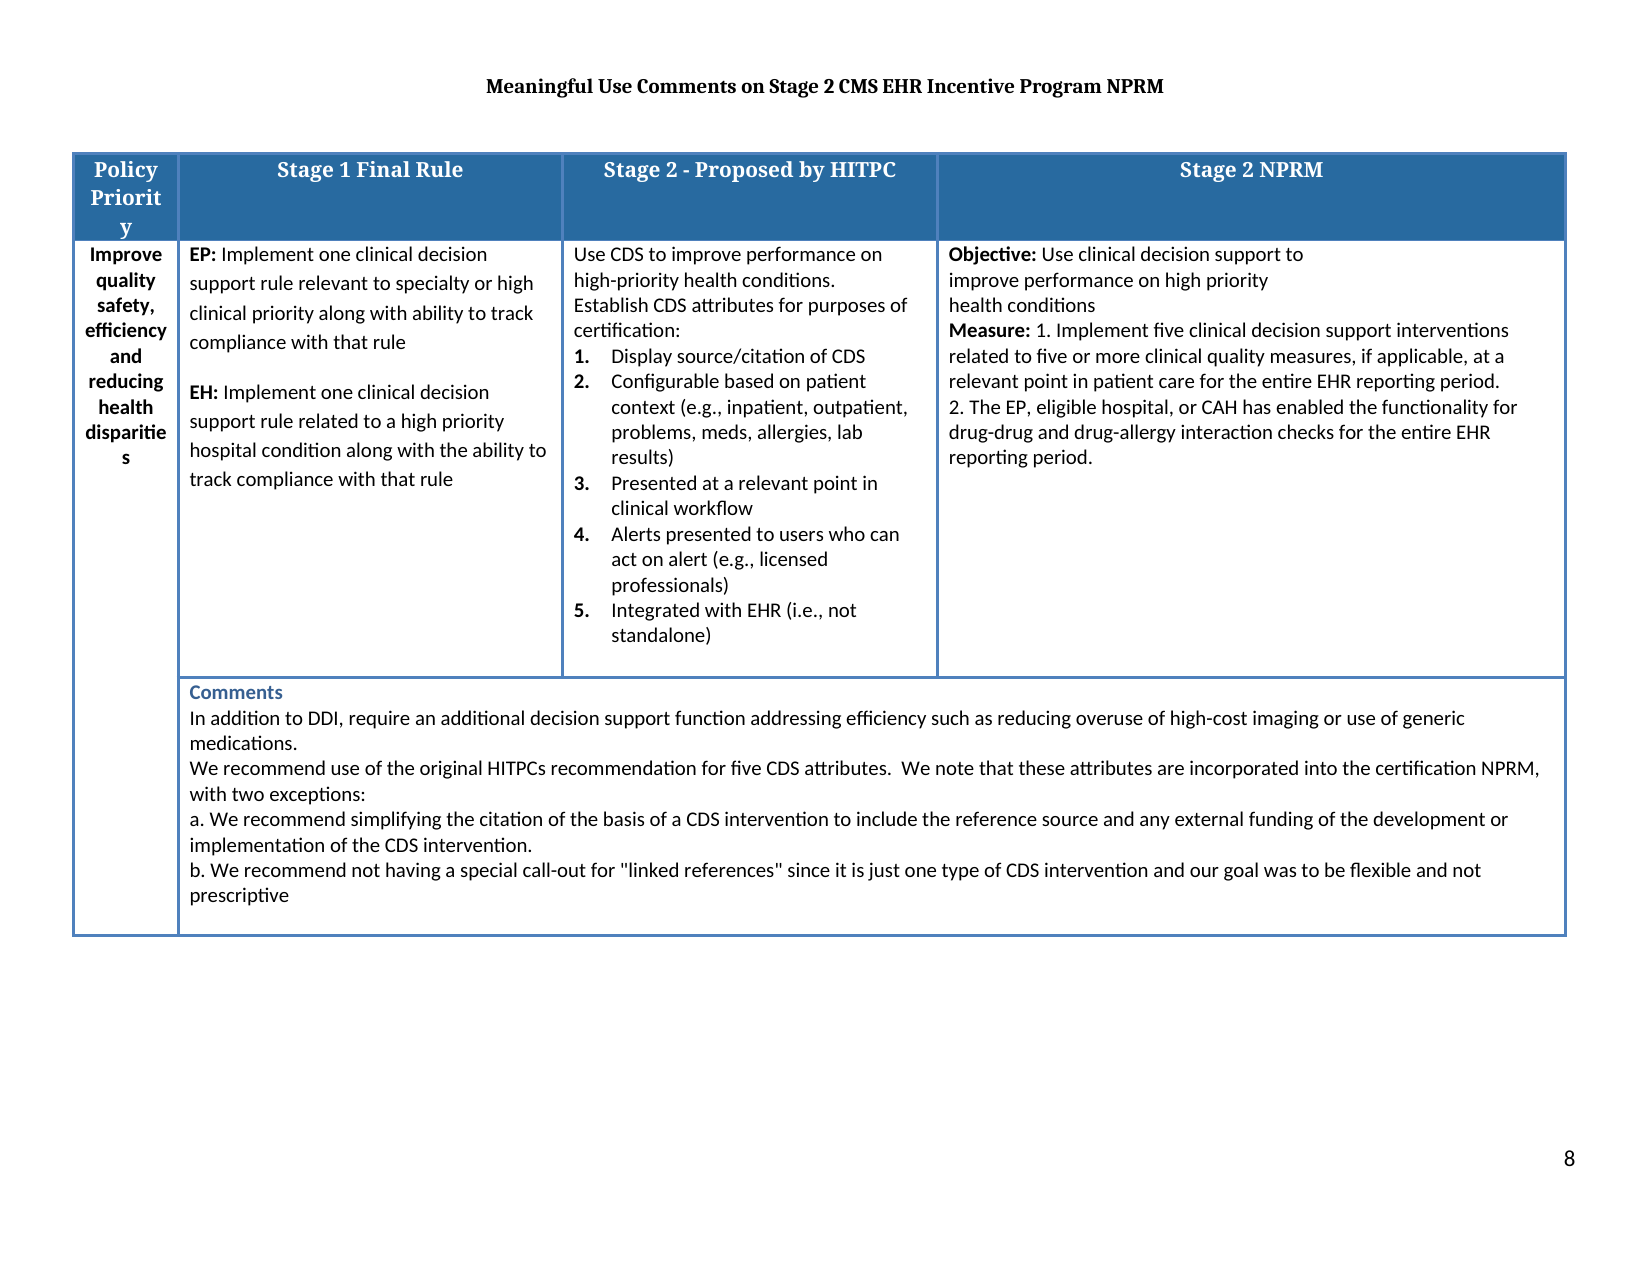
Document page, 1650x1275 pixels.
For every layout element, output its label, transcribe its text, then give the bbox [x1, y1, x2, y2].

table_cell EP: Implement one clinical decision support rule relevant to specialty or high clinical priority along with ability to track compliance with that rule EH: Implement one clinical decision support rule related to a high priority hospital condition along with the ability to track compliance with that rule [180, 241, 561, 676]
table_header Stage 1 Final Rule [180, 155, 561, 240]
table_cell Use CDS to improve performance on high-priority health conditions. Establish CDS attributes for purposes of certification: Display source/citation of CDS Configurable based on patient context (e.g., inpatient, outpatient, problems, meds, allergies, lab results) Presented at a relevant point in clinical workflow Alerts presented to users who can act on alert (e.g., licensed professionals) Integrated with EHR (i.e., not standalone) [564, 241, 936, 676]
table_cell Comments In addition to DDI, require an additional decision support function addressing efficiency such as reducing overuse of high-cost imaging or use of generic medications. We recommend use of the original HITPCs recommendation for five CDS attributes. We note that these attributes are incorporated into the certification NPRM, with two exceptions: a. We recommend simplifying the citation of the basis of a CDS intervention to include the reference source and any external funding of the development or implementation of the CDS intervention. b. We recommend not having a special call-out for "linked references" since it is just one type of CDS intervention and our goal was to be flexible and not prescriptive [180, 679, 1564, 933]
table_header Stage 2 - Proposed by HITPC [564, 155, 936, 240]
table_cell Objective: Use clinical decision support to improve performance on high priority health conditions Measure: 1. Implement five clinical decision support interventions related to five or more clinical quality measures, if applicable, at a relevant point in patient care for the entire EHR reporting period. 2. The EP, eligible hospital, or CAH has enabled the functionality for drug-drug and drug-allergy interaction checks for the entire EHR reporting period. [939, 241, 1564, 676]
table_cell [75, 241, 177, 933]
table_header Stage 2 NPRM [939, 155, 1564, 240]
table_header Policy Priority [75, 155, 177, 240]
